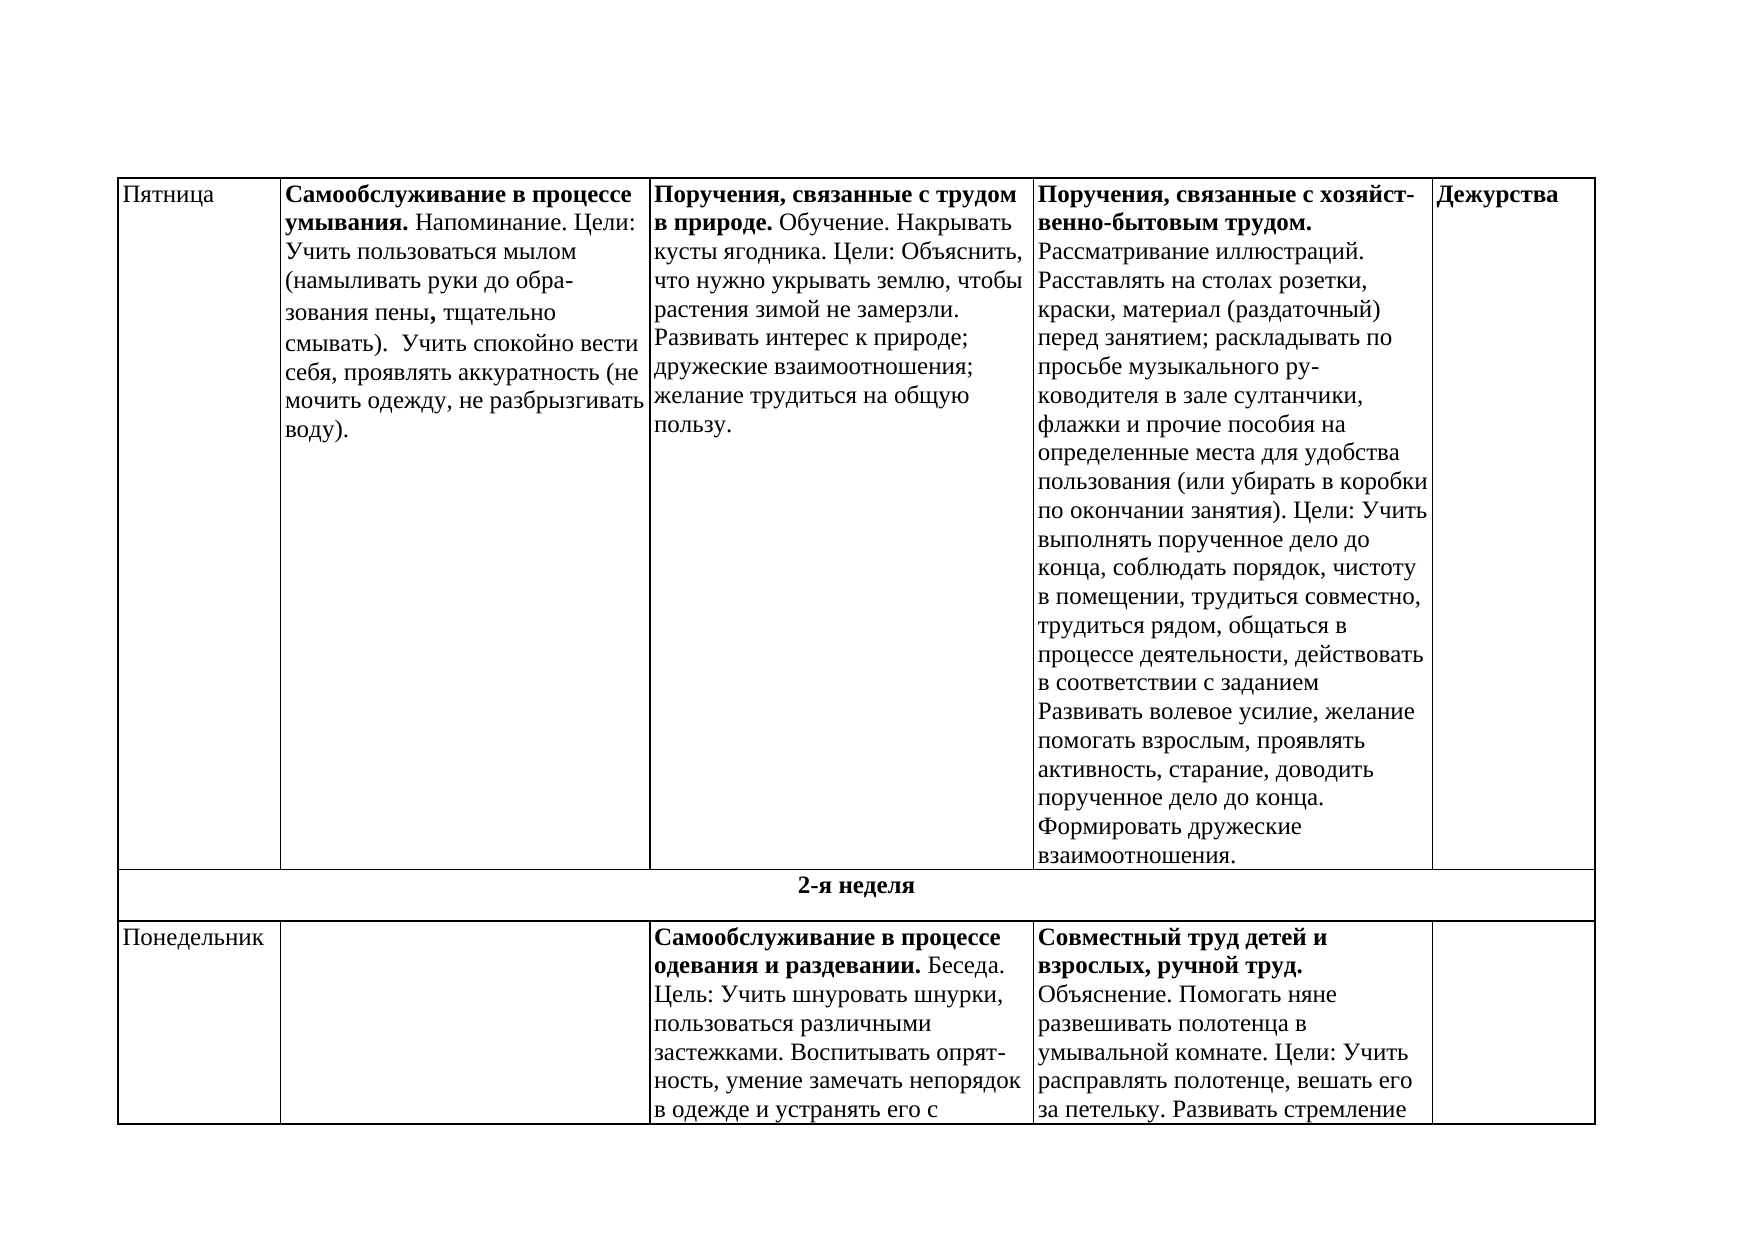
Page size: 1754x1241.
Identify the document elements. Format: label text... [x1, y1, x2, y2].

table_cell [1433, 922, 1594, 1123]
table_cell Поручения, связанные с трудом в природе. Обучение. Накрывать кусты ягодника. Цели: Объяснить, что нужно укрывать землю, чтобы растения зимой не замерзли. Развивать интерес к природе; дружеские взаимоотношения; желание трудиться на общую пользу. [651, 179, 1033, 869]
table_cell Пятница [119, 179, 280, 869]
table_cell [651, 922, 1033, 1123]
table_cell Поручения, связанные с хозяйственно-бытовым трудом. Рассматривание иллюстраций. Расставлять на столах розетки, краски, материал (раздаточный) перед занятием; раскладывать по просьбе музыкального руководителя в зале султанчики, флажки и прочие пособия на определенные места для удобства пользования (или убирать в коробки по окончании занятия). Цели: Учить выполнять порученное дело до конца, соблюдать порядок, чистоту в помещении, трудиться совместно, трудиться рядом, общаться в процессе деятельности, действовать в соответствии с заданием Развивать волевое усилие, желание помогать взрослым, проявлять активность, старание, доводить порученное дело до конца. Формировать дружеские взаимоотношения. [1034, 179, 1432, 869]
table_cell Дежурства [1433, 179, 1594, 869]
table_cell [281, 922, 649, 1123]
table_cell 2-я неделя [119, 870, 1594, 920]
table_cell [1034, 922, 1432, 1123]
table_cell Понедельник [119, 922, 280, 1123]
table_cell Самообслуживание в процессе умывания. Напоминание. Цели: Учить пользоваться мылом (намыливать руки до образования пены, тщательно смывать). Учить спокойно вести себя, проявлять аккуратность (не мочить одежду, не разбрызгивать воду). [281, 179, 649, 869]
